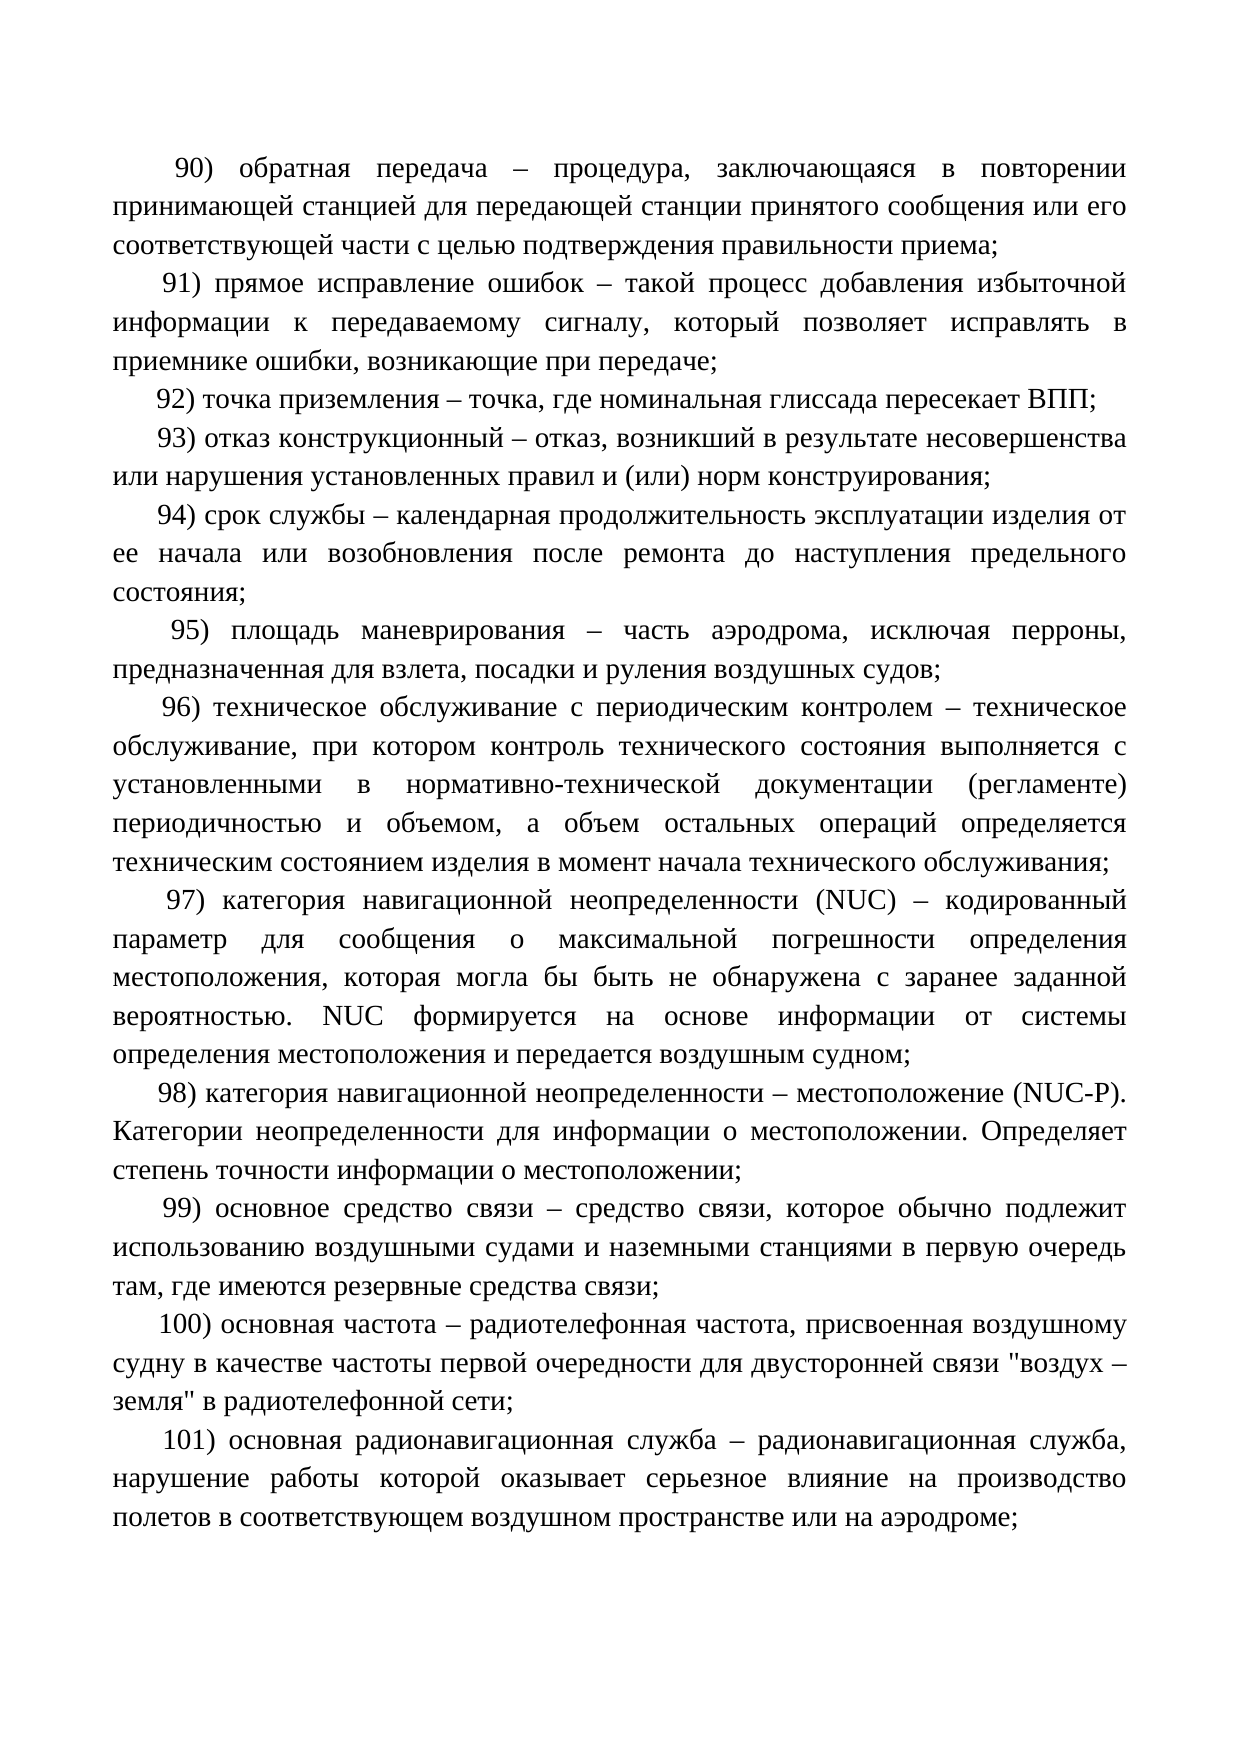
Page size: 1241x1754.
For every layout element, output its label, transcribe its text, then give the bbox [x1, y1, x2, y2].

text 100) основная частота – радиотелефонная частота, присвоенная воздушному судну в качестве частоты первой очередности для двусторонней связи "воздух – земля" в радиотелефонной сети; [112, 1306, 1128, 1417]
text 93) отказ конструкционный – отказ, возникший в результате несовершенства или нарушения установленных правил и (или) норм конструирования; [112, 420, 1128, 492]
text 92) точка приземления – точка, где номинальная глиссада пересекает ВПП; [112, 381, 1128, 415]
text 90) обратная передача – процедура, заключающаяся в повторении принимающей станцией для передающей станции принятого сообщения или его соответствующей части с целью подтверждения правильности приема; [112, 150, 1128, 261]
text 95) площадь маневрирования – часть аэродрома, исключая перроны, предназначенная для взлета, посадки и руления воздушных судов; [112, 612, 1128, 684]
text 96) техническое обслуживание с периодическим контролем – техническое обслуживание, при котором контроль технического состояния выполняется с установленными в нормативно-технической документации (регламенте) периодичностью и объемом, а объем остальных операций определяется техническим состоянием изделия в момент начала технического обслуживания; [112, 689, 1128, 877]
text 98) категория навигационной неопределенности – местоположение (NUC-P). Категории неопределенности для информации о местоположении. Определяет степень точности информации о местоположении; [112, 1075, 1128, 1186]
text 97) категория навигационной неопределенности (NUC) – кодированный параметр для сообщения о максимальной погрешности определения местоположения, которая могла бы быть не обнаружена с заранее заданной вероятностью. NUC формируется на основе информации от системы определения местоположения и передается воздушным судном; [112, 882, 1128, 1070]
text 99) основное средство связи – средство связи, которое обычно подлежит использованию воздушными судами и наземными станциями в первую очередь там, где имеются резервные средства связи; [112, 1191, 1128, 1301]
text 94) срок службы – календарная продолжительность эксплуатации изделия от ее начала или возобновления после ремонта до наступления предельного состояния; [112, 497, 1128, 607]
text 101) основная радионавигационная служба – радионавигационная служба, нарушение работы которой оказывает серьезное влияние на производство полетов в соответствующем воздушном пространстве или на аэродроме; [112, 1422, 1128, 1532]
text 91) прямое исправление ошибок – такой процесс добавления избыточной информации к передаваемому сигналу, который позволяет исправлять в приемнике ошибки, возникающие при передаче; [112, 266, 1128, 376]
